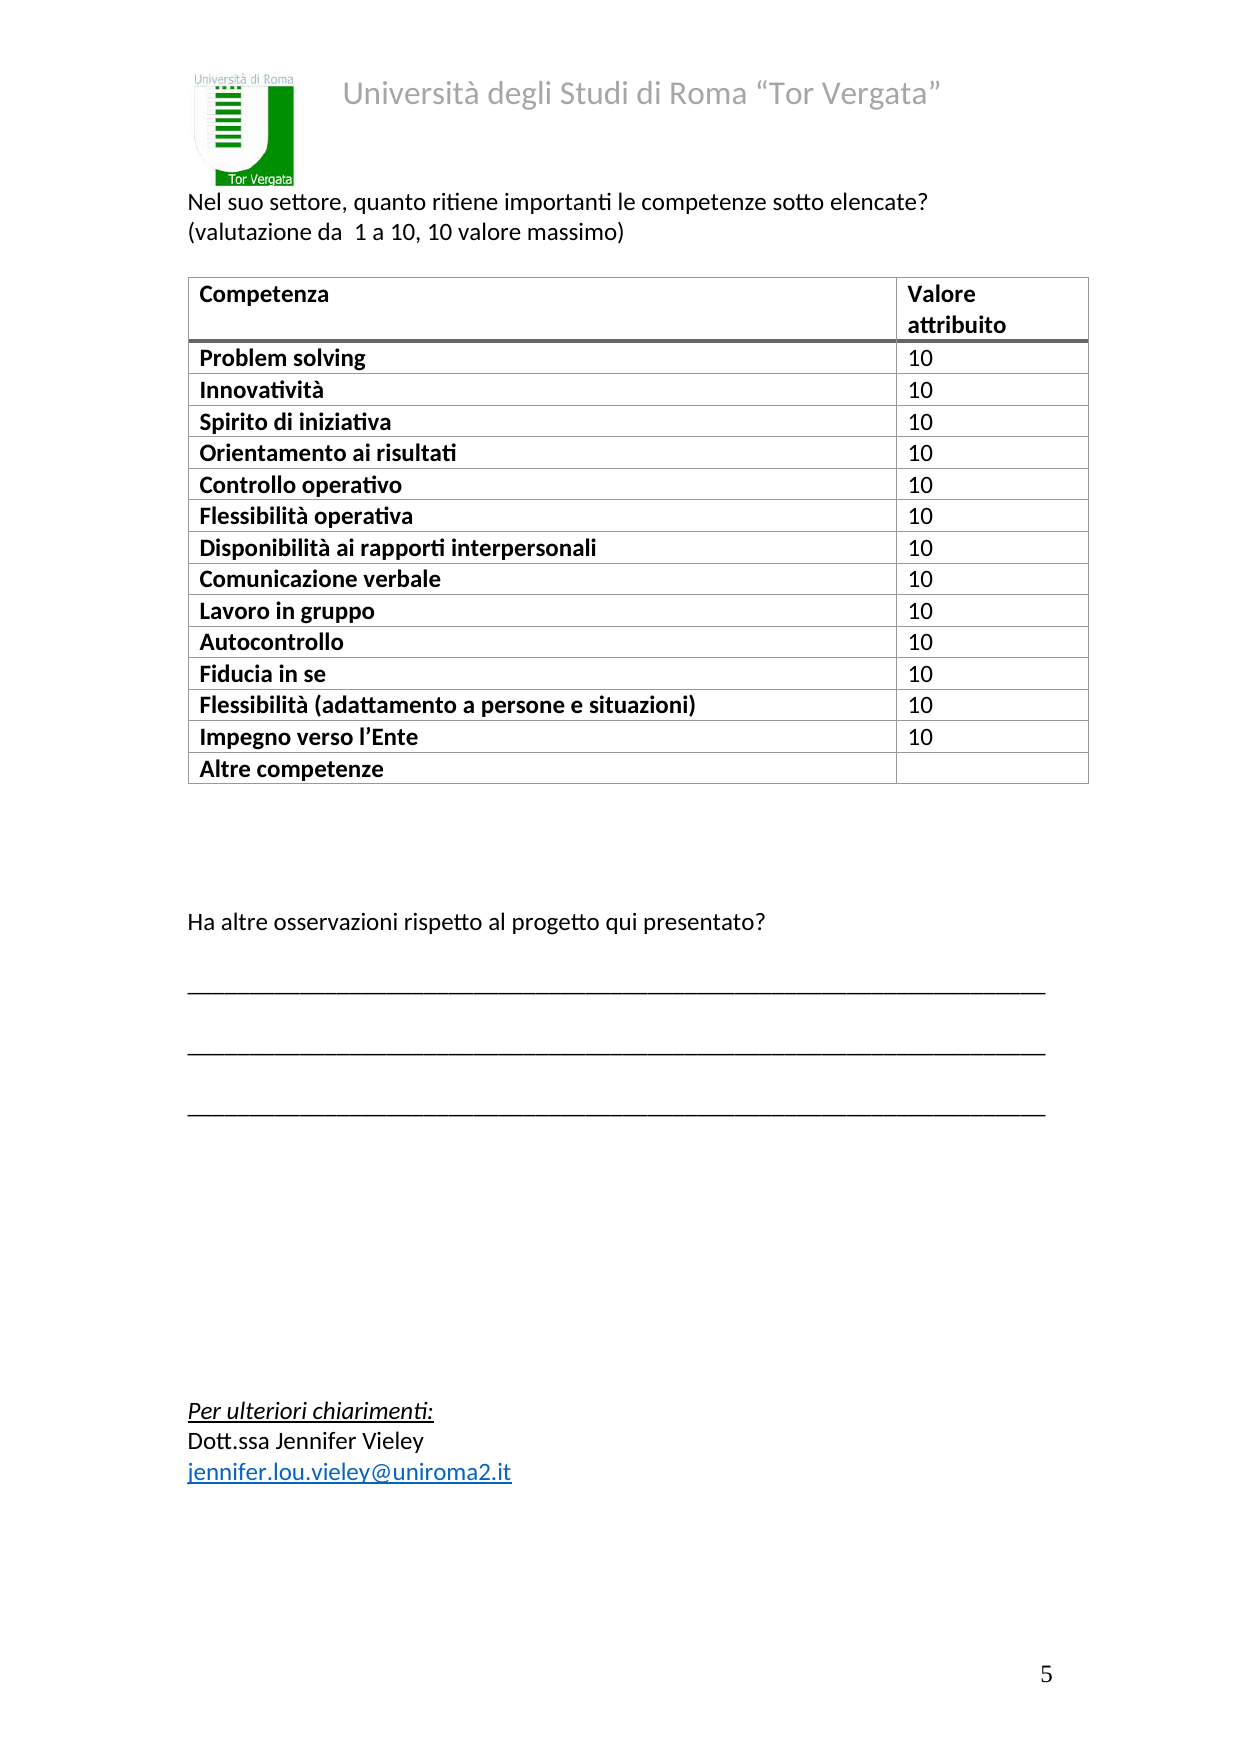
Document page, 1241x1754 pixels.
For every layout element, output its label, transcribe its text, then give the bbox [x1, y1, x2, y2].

table_cell 10 [897, 658, 1088, 689]
text _____________________________________________________________________ [187, 1089, 1053, 1120]
table_cell 10 [897, 437, 1088, 468]
table_cell Impegno verso l’Ente [189, 721, 896, 752]
table_cell 10 [897, 343, 1088, 373]
table_cell 10 [897, 532, 1088, 562]
table_cell 10 [897, 690, 1088, 720]
table_cell 10 [897, 595, 1088, 626]
table_cell Flessibilità (adattamento a persone e situazioni) [189, 690, 896, 720]
table_cell Controllo operativo [189, 469, 896, 499]
table_cell 10 [897, 406, 1088, 436]
table_cell Comunicazione verbale [189, 564, 896, 594]
table_cell Fiducia in se [189, 658, 896, 689]
table_cell Autocontrollo [189, 627, 896, 657]
text _____________________________________________________________________ [187, 1028, 1053, 1059]
text Nel suo settore, quanto ritiene importanti le competenze sotto elencate? [187, 186, 1053, 216]
table_cell 10 [897, 721, 1088, 752]
table_cell 10 [897, 564, 1088, 594]
picture [187, 73, 300, 186]
table_cell 10 [897, 500, 1088, 531]
table_cell Spirito di iniziativa [189, 406, 896, 436]
text Dott.ssa Jennifer Vieley [187, 1425, 1053, 1456]
text Per ulteriori chiarimenti: [187, 1395, 1053, 1425]
table_cell Lavoro in gruppo [189, 595, 896, 626]
table_cell 10 [897, 469, 1088, 499]
table_cell Flessibilità operativa [189, 500, 896, 531]
text Ha altre osservazioni rispetto al progetto qui presentato? [187, 906, 1053, 937]
table_cell Innovatività [189, 374, 896, 404]
text _____________________________________________________________________ [187, 967, 1053, 998]
table_cell 10 [897, 627, 1088, 657]
table_cell Disponibilità ai rapporti interpersonali [189, 532, 896, 562]
table_header Valore attribuito [897, 278, 1088, 339]
table_cell Altre competenze [189, 753, 896, 783]
text (valutazione da 1 a 10, 10 valore massimo) [187, 216, 1053, 247]
table_cell [897, 753, 1088, 783]
table_cell 10 [897, 374, 1088, 404]
table_cell Orientamento ai risultati [189, 437, 896, 468]
table_header Competenza [189, 278, 896, 339]
text jennifer.lou.vieley@uniroma2.it [187, 1456, 1053, 1486]
table_cell Problem solving [189, 343, 896, 373]
